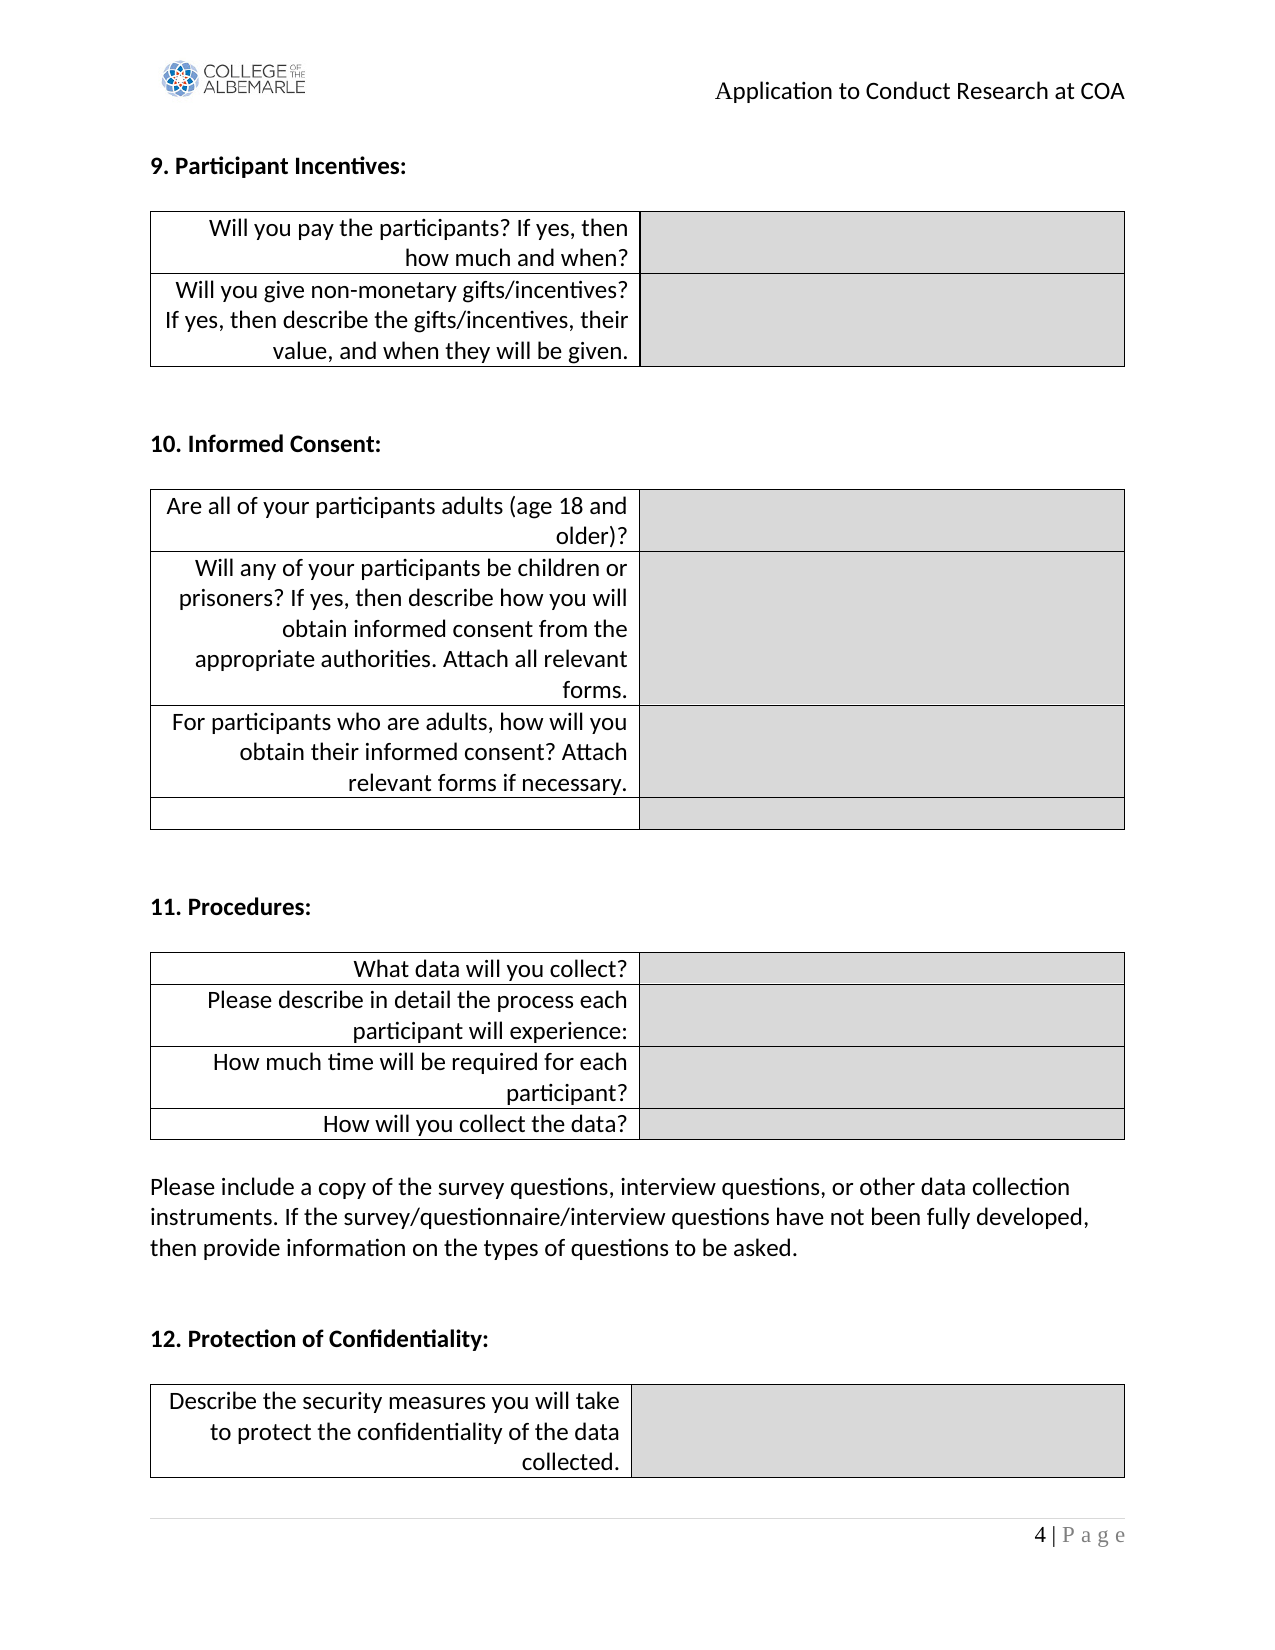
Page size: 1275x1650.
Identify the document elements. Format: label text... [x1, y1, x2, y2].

table_header [632, 1385, 1124, 1477]
table_cell How will you collect the data? [151, 1109, 639, 1139]
picture [150, 45, 319, 111]
text 12. Protection of Confidentiality: [150, 1323, 1125, 1354]
text 10. Informed Consent: [150, 428, 1125, 458]
table_cell [640, 1109, 1124, 1139]
table_header Describe the security measures you will take to protect the confidentiality of the data collected. [151, 1385, 631, 1477]
table_header What data will you collect? [151, 953, 639, 983]
table_cell Will you give non-monetary gifts/incentives? If yes, then describe the gifts/incentives, their value, and when they will be given. [151, 274, 639, 366]
table_cell [640, 798, 1124, 829]
table_cell [641, 274, 1124, 366]
table_cell [640, 552, 1124, 704]
table_header [641, 212, 1124, 273]
table_header [640, 953, 1124, 983]
text 11. Procedures: [150, 891, 1125, 921]
table_cell Will any of your participants be children or prisoners? If yes, then describe how you will obtain informed consent from the appropriate authorities. Attach all relevant forms. [151, 552, 639, 704]
table_cell [640, 706, 1124, 797]
table_header [640, 490, 1124, 551]
table_cell [640, 1047, 1124, 1108]
table_cell Please describe in detail the process each participant will experience: [151, 985, 639, 1046]
table_cell How much time will be required for each participant? [151, 1047, 639, 1108]
table_cell For participants who are adults, how will you obtain their informed consent? Attach relevant forms if necessary. [151, 706, 639, 797]
text Please include a copy of the survey questions, interview questions, or other data collection instruments. If the survey/questionnaire/interview questions have not been fully developed, then provide information on the types of questions to be asked. [150, 1171, 1125, 1262]
text 9. Participant Incentives: [150, 150, 1125, 181]
table_cell [151, 798, 639, 829]
table_header Are all of your participants adults (age 18 and older)? [151, 490, 639, 551]
table_header Will you pay the participants? If yes, then how much and when? [151, 212, 639, 273]
table_cell [640, 985, 1124, 1046]
